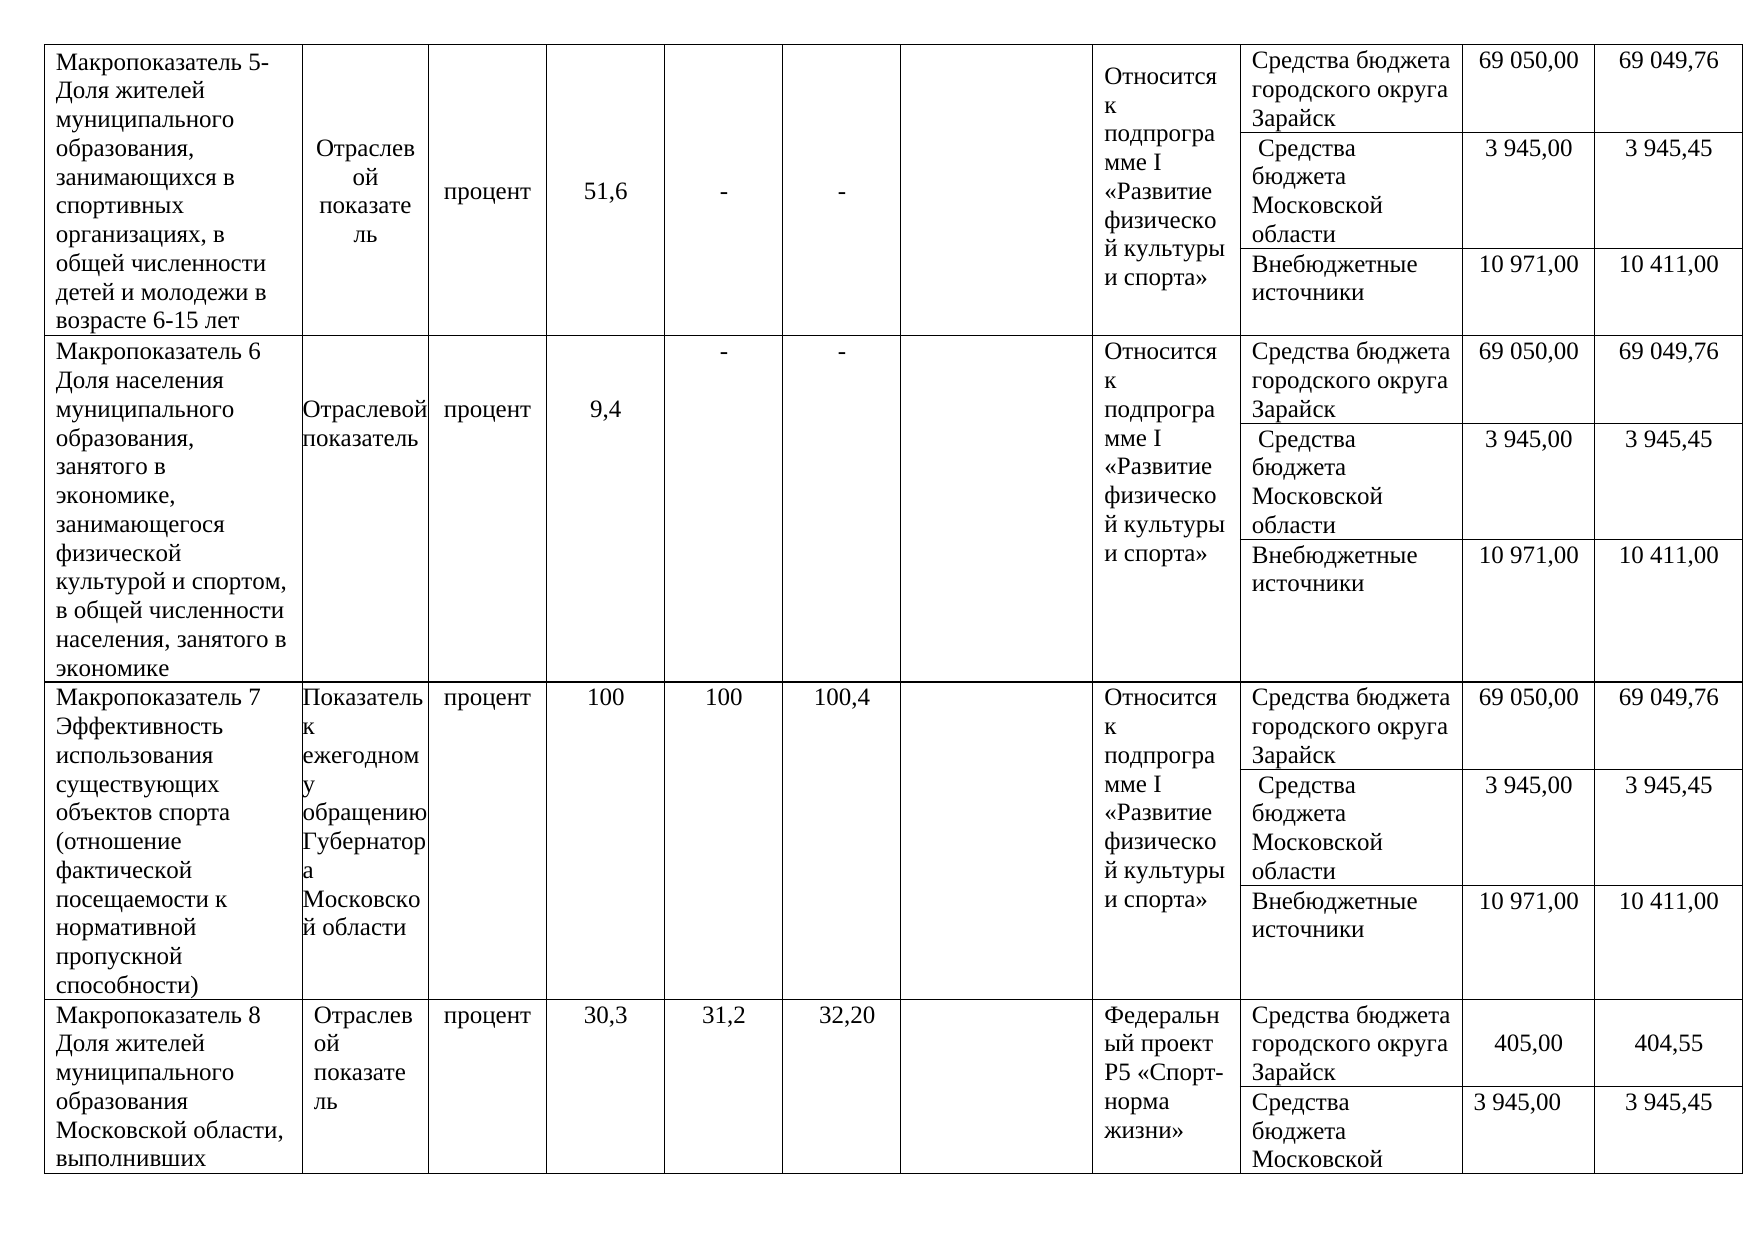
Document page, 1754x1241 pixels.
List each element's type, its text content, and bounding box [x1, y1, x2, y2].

table_cell Макропоказатель 5- Доля жителей муниципального образования, занимающихся в спортивных организациях, в общей численности детей и молодежи в возрасте 6-15 лет [45, 45, 302, 335]
table_cell 10 971,00 [1463, 886, 1594, 999]
table_cell - [783, 336, 900, 681]
table_cell процент [429, 1000, 546, 1173]
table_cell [1241, 1000, 1462, 1086]
table_cell Макропоказатель 6 Доля населения муниципального образования, занятого в экономике, занимающегося физической культурой и спортом, в общей численности населения, занятого в экономике [45, 336, 302, 681]
table_cell 3 945,45 [1595, 133, 1742, 248]
table_cell 9,4 [547, 336, 664, 681]
table_cell Средства бюджета Московской области [1241, 424, 1462, 539]
table_cell Относится к подпрограмме I «Развитие физической культуры и спорта» [1093, 336, 1240, 681]
table_cell 69 050,00 [1463, 45, 1594, 132]
table_cell 69 049,76 [1595, 45, 1742, 132]
table_cell 3 945,45 [1595, 770, 1742, 885]
table_cell [901, 683, 1092, 999]
table_cell Отраслевой показатель [303, 336, 428, 681]
table_cell 10 411,00 [1595, 540, 1742, 681]
table_cell процент [429, 683, 546, 999]
table_cell Средства бюджета Московской области [1241, 770, 1462, 885]
table_cell Средства бюджета городского округа Зарайск [1241, 336, 1462, 423]
table_cell 10 411,00 [1595, 886, 1742, 999]
table_cell 3 945,00 [1463, 424, 1594, 539]
table_cell Макропоказатель 7 Эффективность использования существующих объектов спорта (отношение фактической посещаемости к нормативной пропускной способности) [45, 683, 302, 999]
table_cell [1241, 45, 1462, 132]
table_cell 3 945,00 [1463, 133, 1594, 248]
table_cell Внебюджетные источники [1241, 540, 1462, 681]
table_cell Внебюджетные источники [1241, 249, 1462, 335]
table_cell 3 945,00 [1463, 1087, 1594, 1173]
table_cell Отраслевой показатель [303, 1000, 428, 1173]
table_cell 404,55 [1595, 1000, 1742, 1086]
table_cell - [665, 336, 782, 681]
table_cell 32,20 [783, 1000, 900, 1173]
table_cell 405,00 [1463, 1000, 1594, 1086]
table_cell - [783, 45, 900, 335]
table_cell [303, 45, 428, 335]
table_cell 10 411,00 [1595, 249, 1742, 335]
table_cell 30,3 [547, 1000, 664, 1173]
table_cell Внебюджетные источники [1241, 886, 1462, 999]
table_cell Показатель к ежегодному обращению Губернатора Московской области [303, 683, 428, 999]
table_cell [1093, 1000, 1240, 1173]
table_cell 3 945,00 [1463, 770, 1594, 885]
table_cell 100 [665, 683, 782, 999]
table_cell Относится к подпрограмме I «Развитие физической культуры и спорта» [1093, 683, 1240, 999]
table_cell процент [429, 45, 546, 335]
table_cell [901, 45, 1092, 335]
table_cell 69 049,76 [1595, 336, 1742, 423]
table_cell 69 050,00 [1463, 683, 1594, 769]
table_cell Макропоказатель 8 Доля жителей муниципального образования Московской области, выполнивших нормативы испытаний (тестов) Всероссийского комплекса «Готов к труду и обороне» (ГТО), в общей численности населения, принявшего участие в испытаниях (тестах) [45, 1000, 302, 1173]
table_cell 100,4 [783, 683, 900, 999]
table_cell 69 049,76 [1595, 683, 1742, 769]
table_cell 31,2 [665, 1000, 782, 1173]
table_cell процент [429, 336, 546, 681]
table_cell [901, 1000, 1092, 1173]
table_cell 3 945,45 [1595, 1087, 1742, 1173]
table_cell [1241, 1087, 1462, 1173]
table_cell 51,6 [547, 45, 664, 335]
table_cell 100 [547, 683, 664, 999]
table_cell - [665, 45, 782, 335]
table_cell 10 971,00 [1463, 540, 1594, 681]
table_cell 3 945,45 [1595, 424, 1742, 539]
table_cell Средства бюджета городского округа Зарайск [1241, 683, 1462, 769]
table_cell Средства бюджета Московской области [1241, 133, 1462, 248]
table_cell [1093, 45, 1240, 335]
table_cell [901, 336, 1092, 681]
table_cell 10 971,00 [1463, 249, 1594, 335]
table_cell 69 050,00 [1463, 336, 1594, 423]
